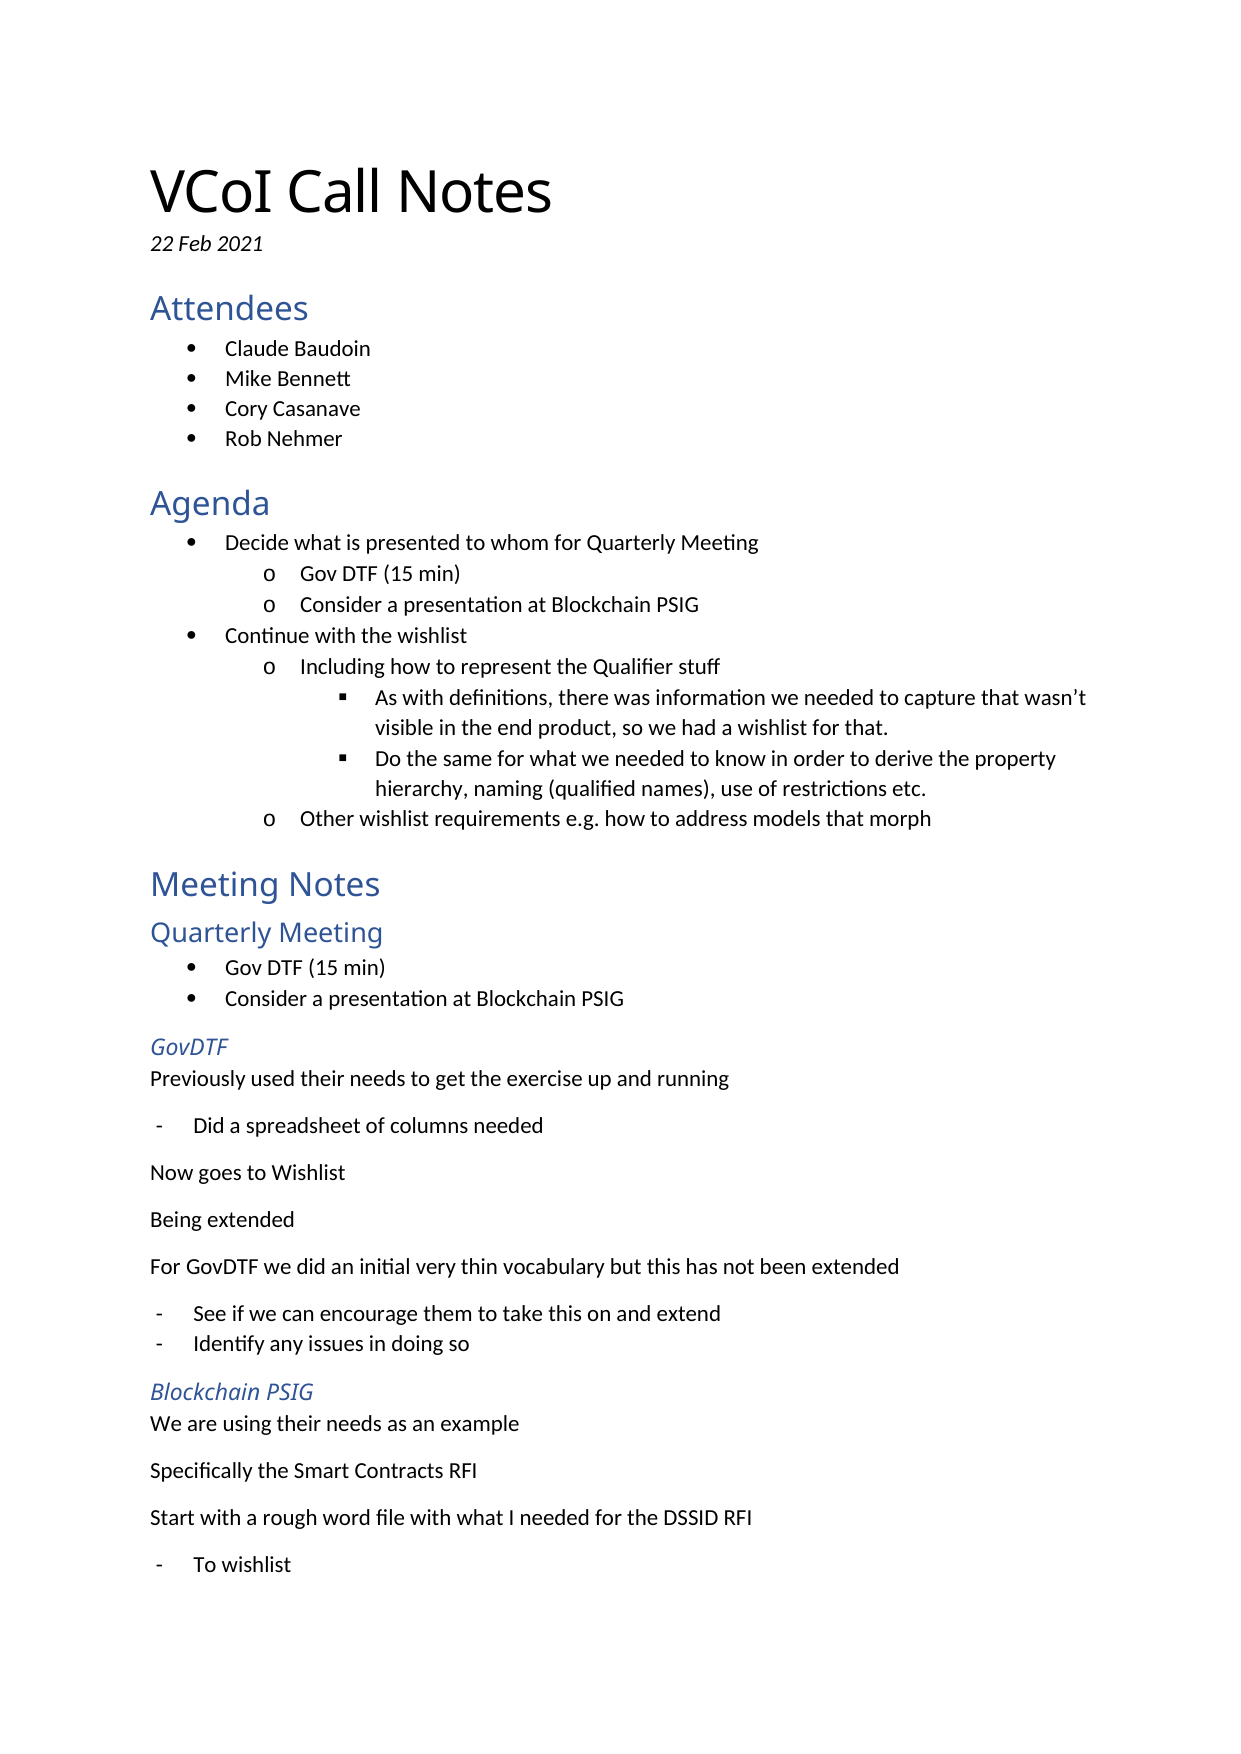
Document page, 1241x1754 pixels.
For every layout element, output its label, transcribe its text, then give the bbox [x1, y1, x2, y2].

list As with definitions, there was information we needed to capture that wasn’t visible in the end product, so we had a wishlist for that. [337, 683, 1090, 741]
text Specifically the Smart Contracts RFI [150, 1456, 1090, 1484]
list Consider a presentation at Blockchain PSIG [262, 590, 1090, 619]
text 22 Feb 2021 [150, 229, 1090, 257]
list Continue with the wishlist [187, 622, 1090, 649]
text Start with a rough word file with what I needed for the DSSID RFI [150, 1503, 1090, 1531]
list Including how to represent the Qualifier stuff [262, 652, 1090, 681]
list Cory Casanave [187, 394, 1090, 422]
list Mike Bennett [187, 364, 1090, 392]
subtitle Agenda [150, 479, 1090, 525]
list To wishlist [156, 1550, 1090, 1578]
list Other wishlist requirements e.g. how to address models that morph [262, 804, 1090, 833]
text We are using their needs as an example [150, 1409, 1090, 1437]
subtitle Quarterly Meeting [150, 914, 1090, 951]
list Did a spreadsheet of columns needed [156, 1111, 1090, 1139]
list See if we can encourage them to take this on and extend [156, 1299, 1090, 1327]
subtitle Attendees [150, 285, 1090, 330]
text For GovDTF we did an initial very thin vocabulary but this has not been extended [150, 1252, 1090, 1280]
list Do the same for what we needed to know in order to derive the property hierarchy, naming (qualified names), use of restrictions etc. [337, 744, 1090, 802]
list Consider a presentation at Blockchain PSIG [187, 984, 1090, 1012]
list Rob Nehmer [187, 424, 1090, 452]
subtitle GovDTF [150, 1031, 1090, 1062]
list Decide what is presented to whom for Quarterly Meeting [187, 528, 1090, 556]
subtitle Blockchain PSIG [150, 1376, 1090, 1407]
list Identify any issues in doing so [156, 1329, 1090, 1357]
text Now goes to Wishlist [150, 1158, 1090, 1186]
list Claude Baudoin [187, 334, 1090, 362]
title VCoI Call Notes [150, 150, 1090, 229]
text Being extended [150, 1205, 1090, 1233]
subtitle Meeting Notes [150, 861, 1090, 906]
text Previously used their needs to get the exercise up and running [150, 1064, 1090, 1092]
list Gov DTF (15 min) [262, 559, 1090, 588]
list Gov DTF (15 min) [187, 953, 1090, 981]
